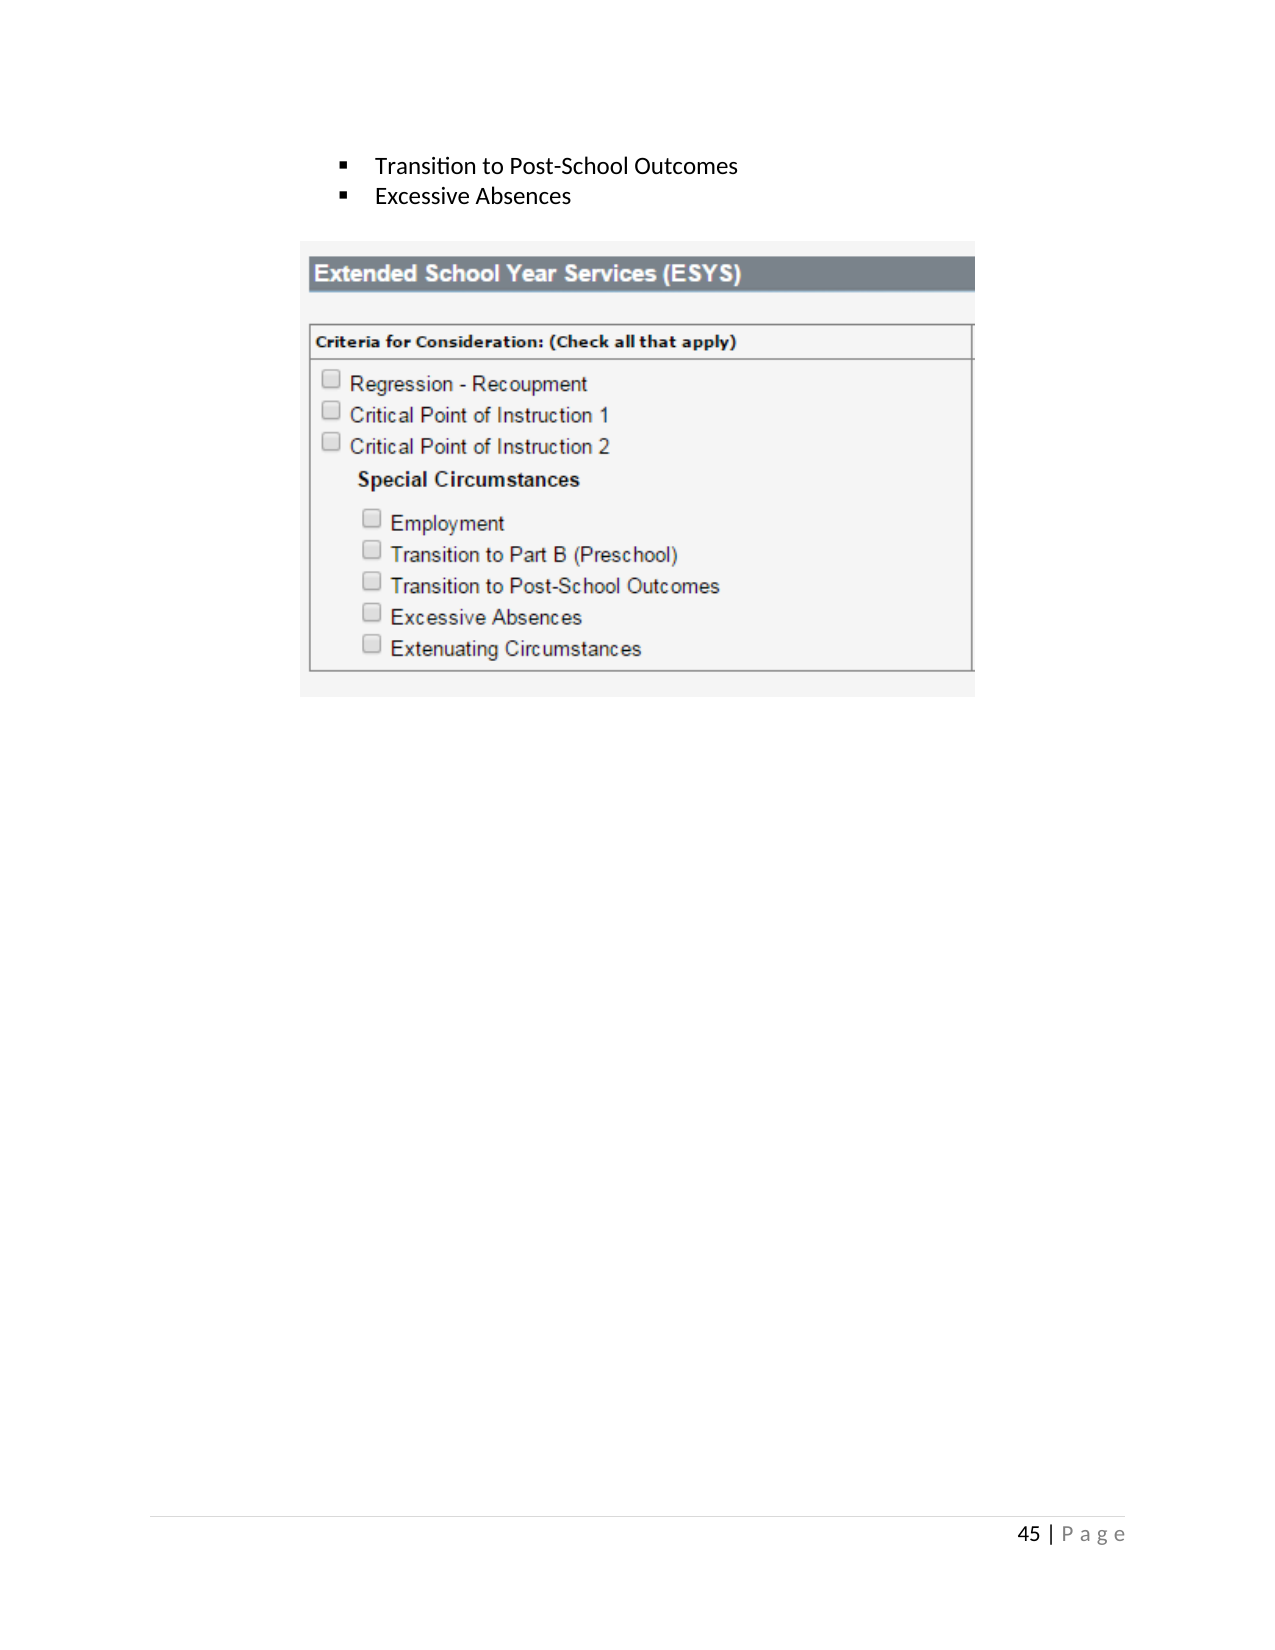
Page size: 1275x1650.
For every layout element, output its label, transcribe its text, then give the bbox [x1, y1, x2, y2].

list Excessive Absences [337, 181, 1125, 211]
list Transition to Post-School Outcomes [337, 150, 1125, 181]
picture [300, 241, 975, 697]
